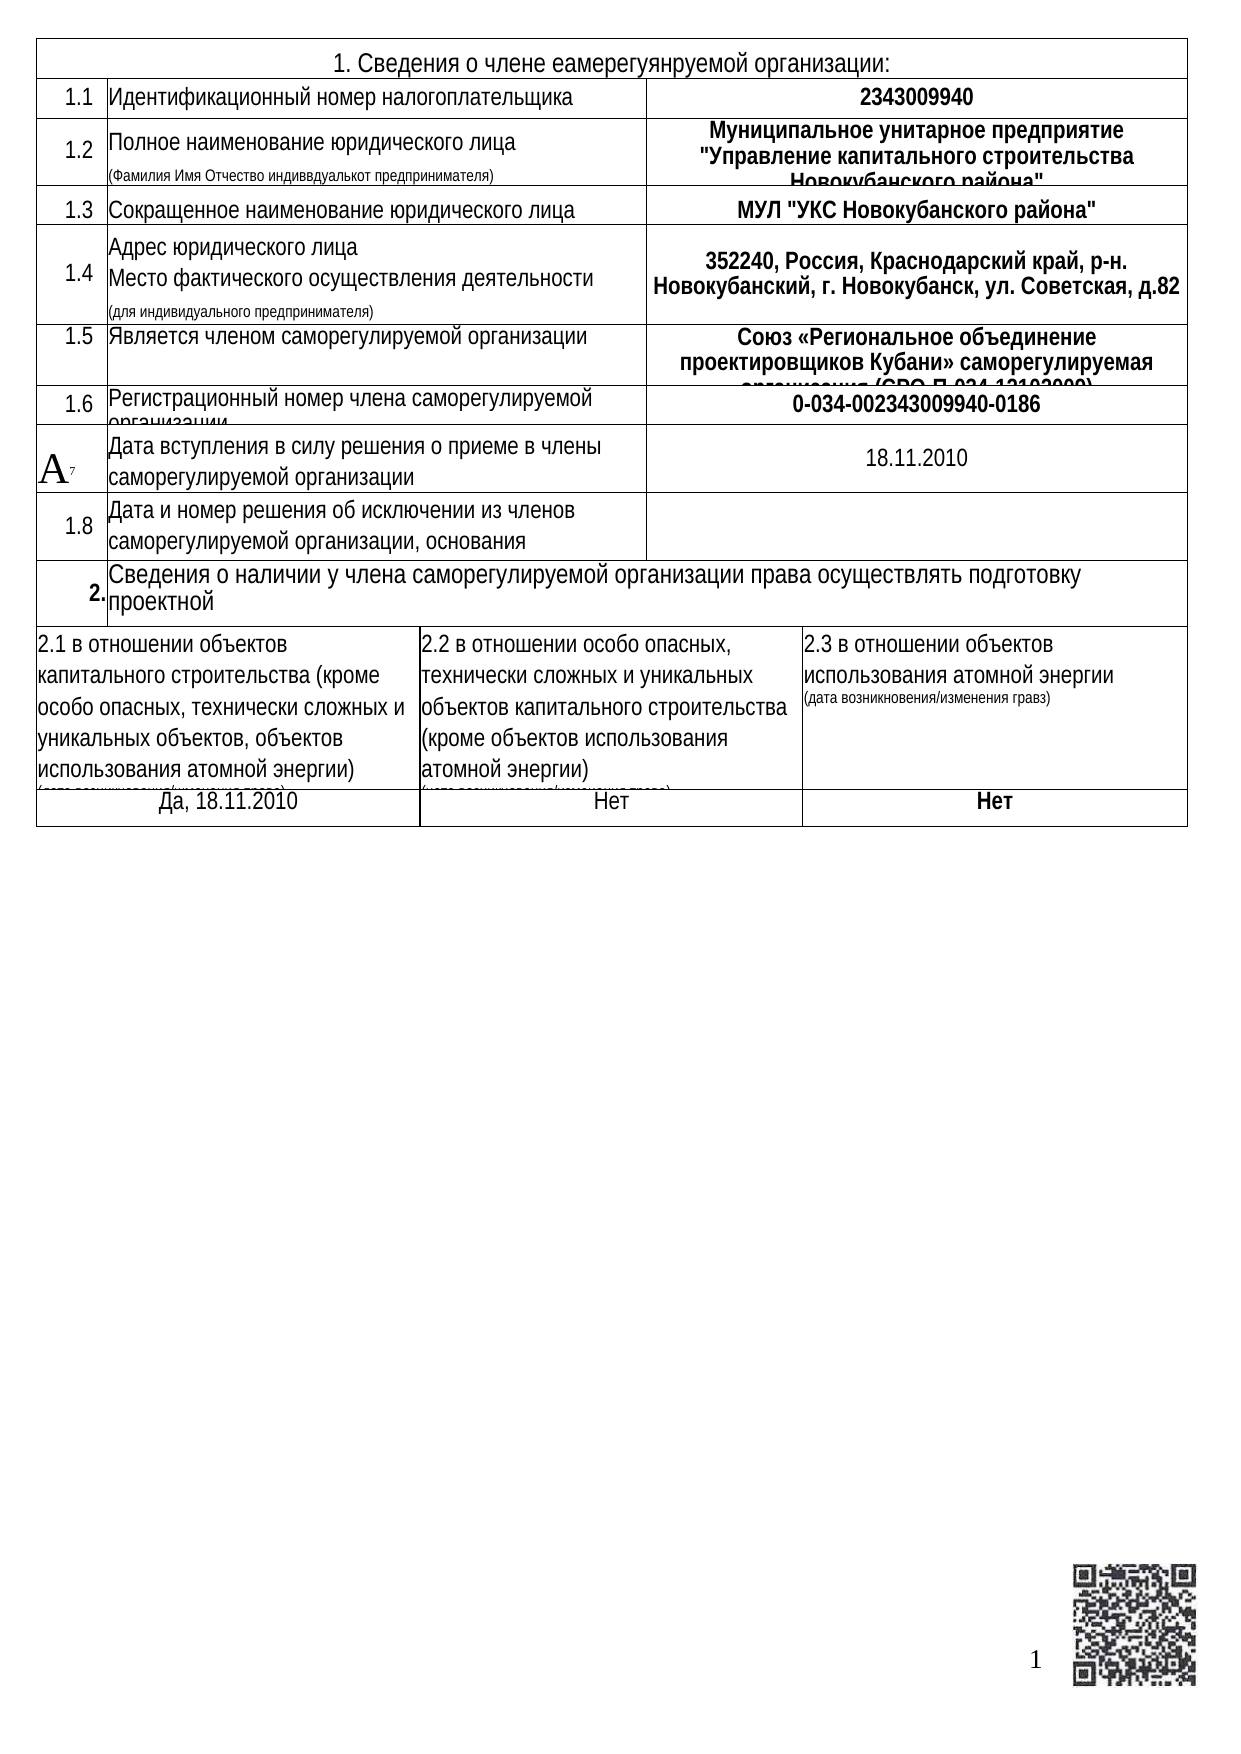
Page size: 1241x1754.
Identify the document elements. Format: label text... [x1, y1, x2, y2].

table_cell А7 [37, 425, 107, 492]
table_cell 352240, Россия, Краснодарский край, р-н. Новокубанский, г. Новокубанск, ул. Советская, д.82 [647, 225, 1187, 323]
table_cell Идентификационный номер налогоплательщика [108, 79, 646, 117]
table_cell МУЛ "УКС Новокубанского района" [647, 186, 1187, 224]
table_cell 0-034-002343009940-0186 [647, 386, 1187, 424]
table_cell Адрес юридического лица Место фактического осуществления деятельности (для индивидуального предпринимателя) [108, 225, 646, 323]
table_cell 1.3 [37, 186, 107, 224]
table_cell 2. [37, 561, 107, 626]
table_cell 1.2 [37, 119, 107, 184]
table_cell 1.8 [37, 493, 107, 560]
table_cell Нет [803, 790, 1187, 826]
table_cell 18.11.2010 [647, 425, 1187, 492]
table_cell 2.1 в отношении объектов капитального строительства (кроме особо опасных, технически сложных и уникальных объектов, объектов использования атомной энергии) (дата возникновения/шменения права) [37, 627, 419, 788]
table_cell 2.3 в отношении объектов использования атомной энергии (дата возникновения/изменения гравз) [803, 627, 1187, 788]
table_cell 2.2 в отношении особо опасных, технически сложных и уникальных объектов капитального строительства (кроме объектов использования атомной энергии) (цата возникновения/измеиения трава) [421, 627, 802, 788]
table_cell 1.6 [37, 386, 107, 424]
table_cell 1.4 [37, 225, 107, 323]
table_cell 2343009940 [647, 79, 1187, 117]
table_cell Полное наименование юридического лица (Фамилия Имя Отчество индиввдуалькот предпринимателя) [108, 119, 646, 184]
table_cell Является членом саморегулируемой организации [108, 325, 646, 385]
table_cell 1.1 [37, 79, 107, 117]
table_cell Да, 18.11.2010 [37, 790, 419, 826]
text 1 [1029, 1647, 1042, 1674]
table_cell [647, 493, 1187, 560]
table_header 1. Сведения о члене еамерегуянруемой организации: [37, 39, 1187, 78]
table_cell Нет [421, 790, 802, 826]
table_cell Муниципальное унитарное предприятие "Управление капитального строительства Новокубанского района" [647, 119, 1187, 184]
picture [1072, 1563, 1198, 1688]
table_cell Союз «Региональное объединение проектировщиков Кубани» саморегулируемая организация (СРО-П-034-12102009) [647, 325, 1187, 385]
table_cell Сокращенное наименование юридического лица [108, 186, 646, 224]
table_cell Дата вступления в силу решения о приеме в члены саморегулируемой организации [108, 425, 646, 492]
table_cell Регистрационный номер члена саморегулируемой организации [108, 386, 646, 424]
table_cell Сведения о наличии у члена саморегулируемой организации права осуществлять подготовку проектной документации: [108, 561, 1187, 626]
table_cell Дата и номер решения об исключении из членов саморегулируемой организации, основания исключения [108, 493, 646, 560]
table_cell 1.5 [37, 325, 107, 385]
